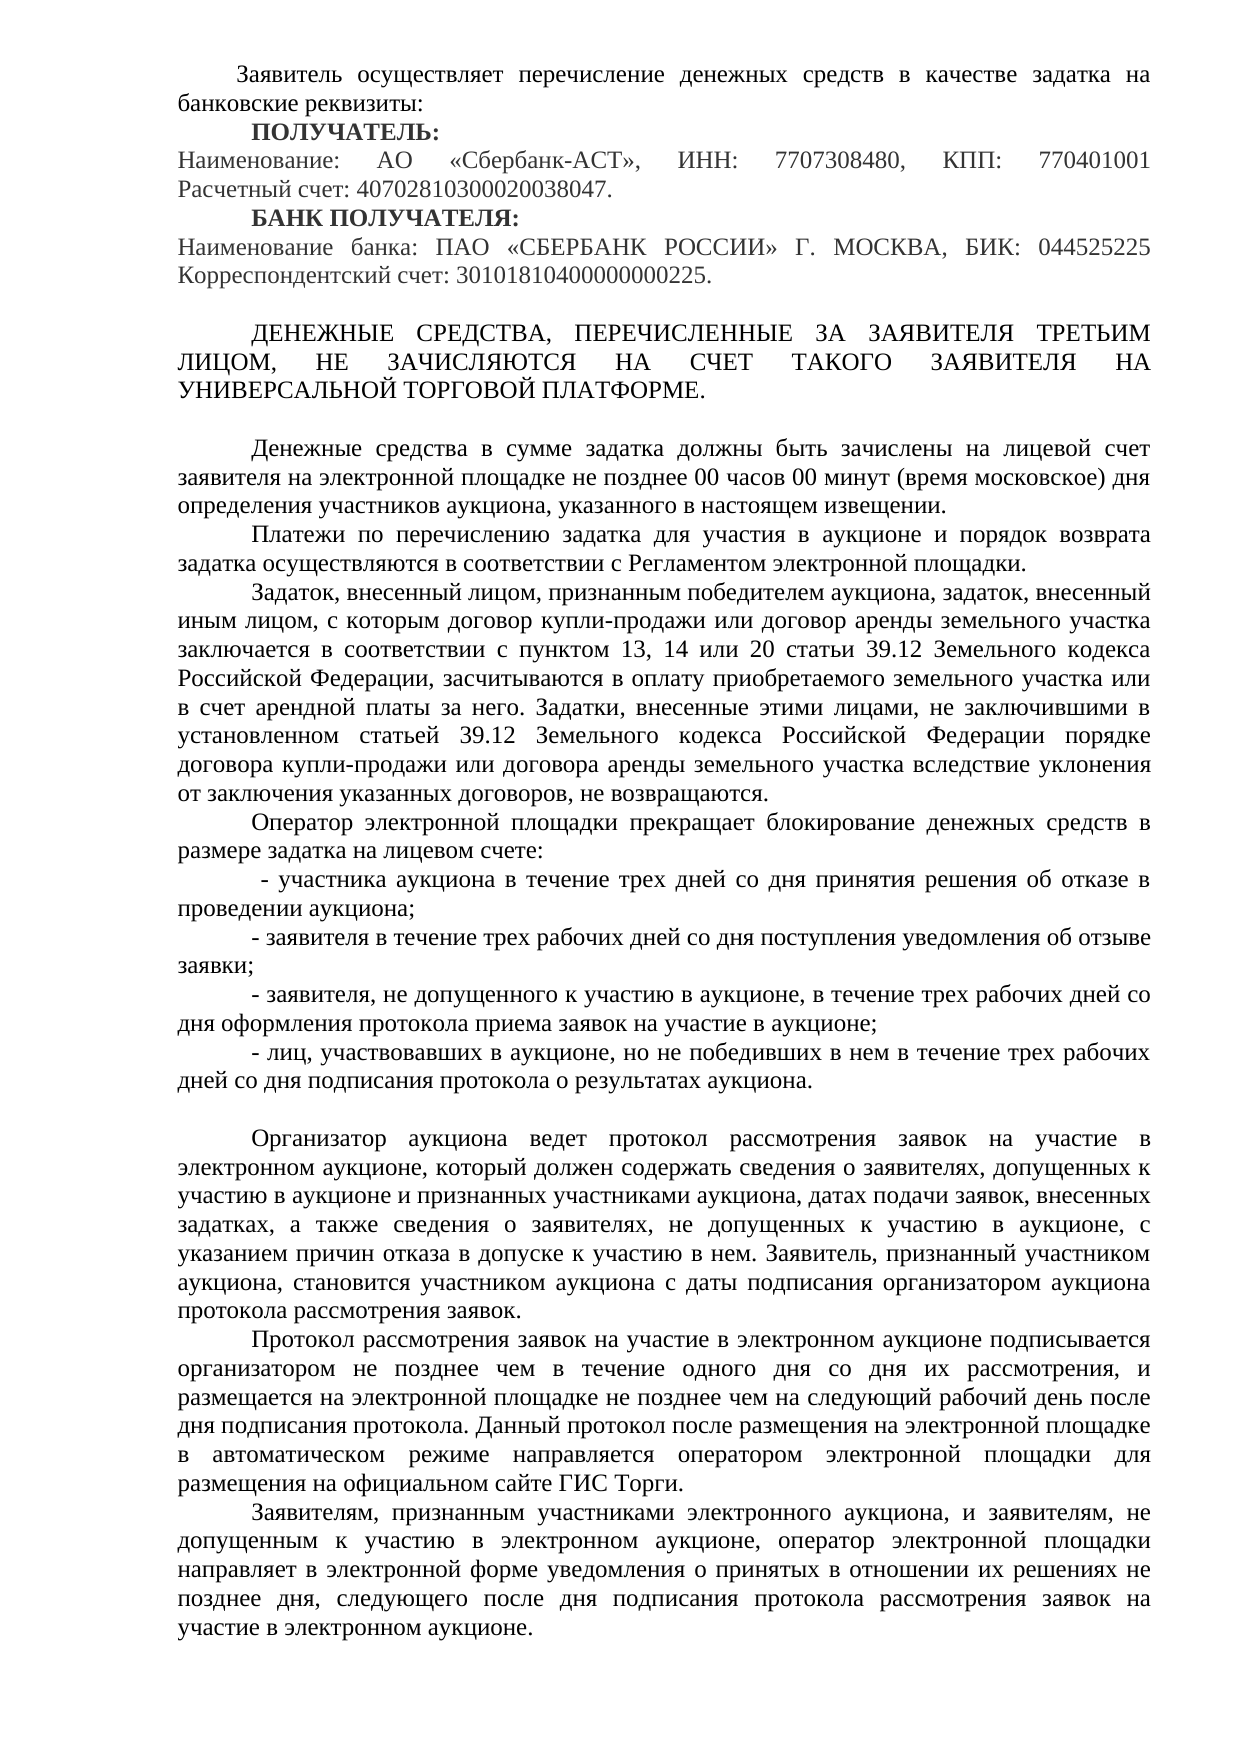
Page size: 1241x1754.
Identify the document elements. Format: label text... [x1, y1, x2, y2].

text - заявителя в течение трех рабочих дней со дня поступления уведомления об отзыве заявки; [177, 922, 1152, 979]
text Оператор электронной площадки прекращает блокирование денежных средств в размере задатка на лицевом счете: [177, 807, 1152, 864]
text - участника аукциона в течение трех дней со дня принятия решения об отказе в проведении аукциона; [177, 864, 1152, 922]
text - лиц, участвовавших в аукционе, но не победивших в нем в течение трех рабочих дней со дня подписания протокола о результатах аукциона. [177, 1037, 1152, 1094]
text Платежи по перечислению задатка для участия в аукционе и порядок возврата задатка осуществляются в соответствии с Регламентом электронной площадки. [177, 519, 1152, 577]
text ПОЛУЧАТЕЛЬ: [177, 117, 1152, 145]
text Протокол рассмотрения заявок на участие в электронном аукционе подписывается организатором не позднее чем в течение одного дня со дня их рассмотрения, и размещается на электронной площадке не позднее чем на следующий рабочий день после дня подписания протокола. Данный протокол после размещения на электронной площадке в автоматическом режиме направляется оператором электронной площадки для размещения на официальном сайте ГИС Торги. [177, 1324, 1152, 1497]
text - заявителя, не допущенного к участию в аукционе, в течение трех рабочих дней со дня оформления протокола приема заявок на участие в аукционе; [177, 979, 1152, 1037]
text Денежные средства в сумме задатка должны быть зачислены на лицевой счет заявителя на электронной площадке не позднее 00 часов 00 минут (время московское) дня определения участников аукциона, указанного в настоящем извещении. [177, 433, 1152, 519]
text Организатор аукциона ведет протокол рассмотрения заявок на участие в электронном аукционе, который должен содержать сведения о заявителях, допущенных к участию в аукционе и признанных участниками аукциона, датах подачи заявок, внесенных задатках, а также сведения о заявителях, не допущенных к участию в аукционе, с указанием причин отказа в допуске к участию в нем. Заявитель, признанный участником аукциона, становится участником аукциона с даты подписания организатором аукциона протокола рассмотрения заявок. [177, 1123, 1152, 1324]
text ДЕНЕЖНЫЕ СРЕДСТВА, ПЕРЕЧИСЛЕННЫЕ ЗА ЗАЯВИТЕЛЯ ТРЕТЬИМ ЛИЦОМ, НЕ ЗАЧИСЛЯЮТСЯ НА СЧЕТ ТАКОГО ЗАЯВИТЕЛЯ НА УНИВЕРСАЛЬНОЙ ТОРГОВОЙ ПЛАТФОРМЕ. [177, 318, 1152, 404]
text Наименование банка: ПАО «СБЕРБАНК РОССИИ» Г. МОСКВА, БИК: 044525225 Корреспондентский счет: 30101810400000000225. [177, 232, 1152, 289]
text БАНК ПОЛУЧАТЕЛЯ: [177, 203, 1152, 232]
text Заявителям, признанным участниками электронного аукциона, и заявителям, не допущенным к участию в электронном аукционе, оператор электронной площадки направляет в электронной форме уведомления о принятых в отношении их решениях не позднее дня, следующего после дня подписания протокола рассмотрения заявок на участие в электронном аукционе. [177, 1497, 1152, 1641]
text Заявитель осуществляет перечисление денежных средств в качестве задатка на банковские реквизиты: [177, 59, 1152, 117]
text Задаток, внесенный лицом, признанным победителем аукциона, задаток, внесенный иным лицом, с которым договор купли-продажи или договор аренды земельного участка заключается в соответствии с пунктом 13, 14 или 20 статьи 39.12 Земельного кодекса Российской Федерации, засчитываются в оплату приобретаемого земельного участка или в счет арендной платы за него. Задатки, внесенные этими лицами, не заключившими в установленном статьей 39.12 Земельного кодекса Российской Федерации порядке договора купли-продажи или договора аренды земельного участка вследствие уклонения от заключения указанных договоров, не возвращаются. [177, 577, 1152, 807]
text Наименование: АО «Сбербанк-АСТ», ИНН: 7707308480, КПП: 770401001 Расчетный счет: 40702810300020038047. [177, 145, 1152, 203]
